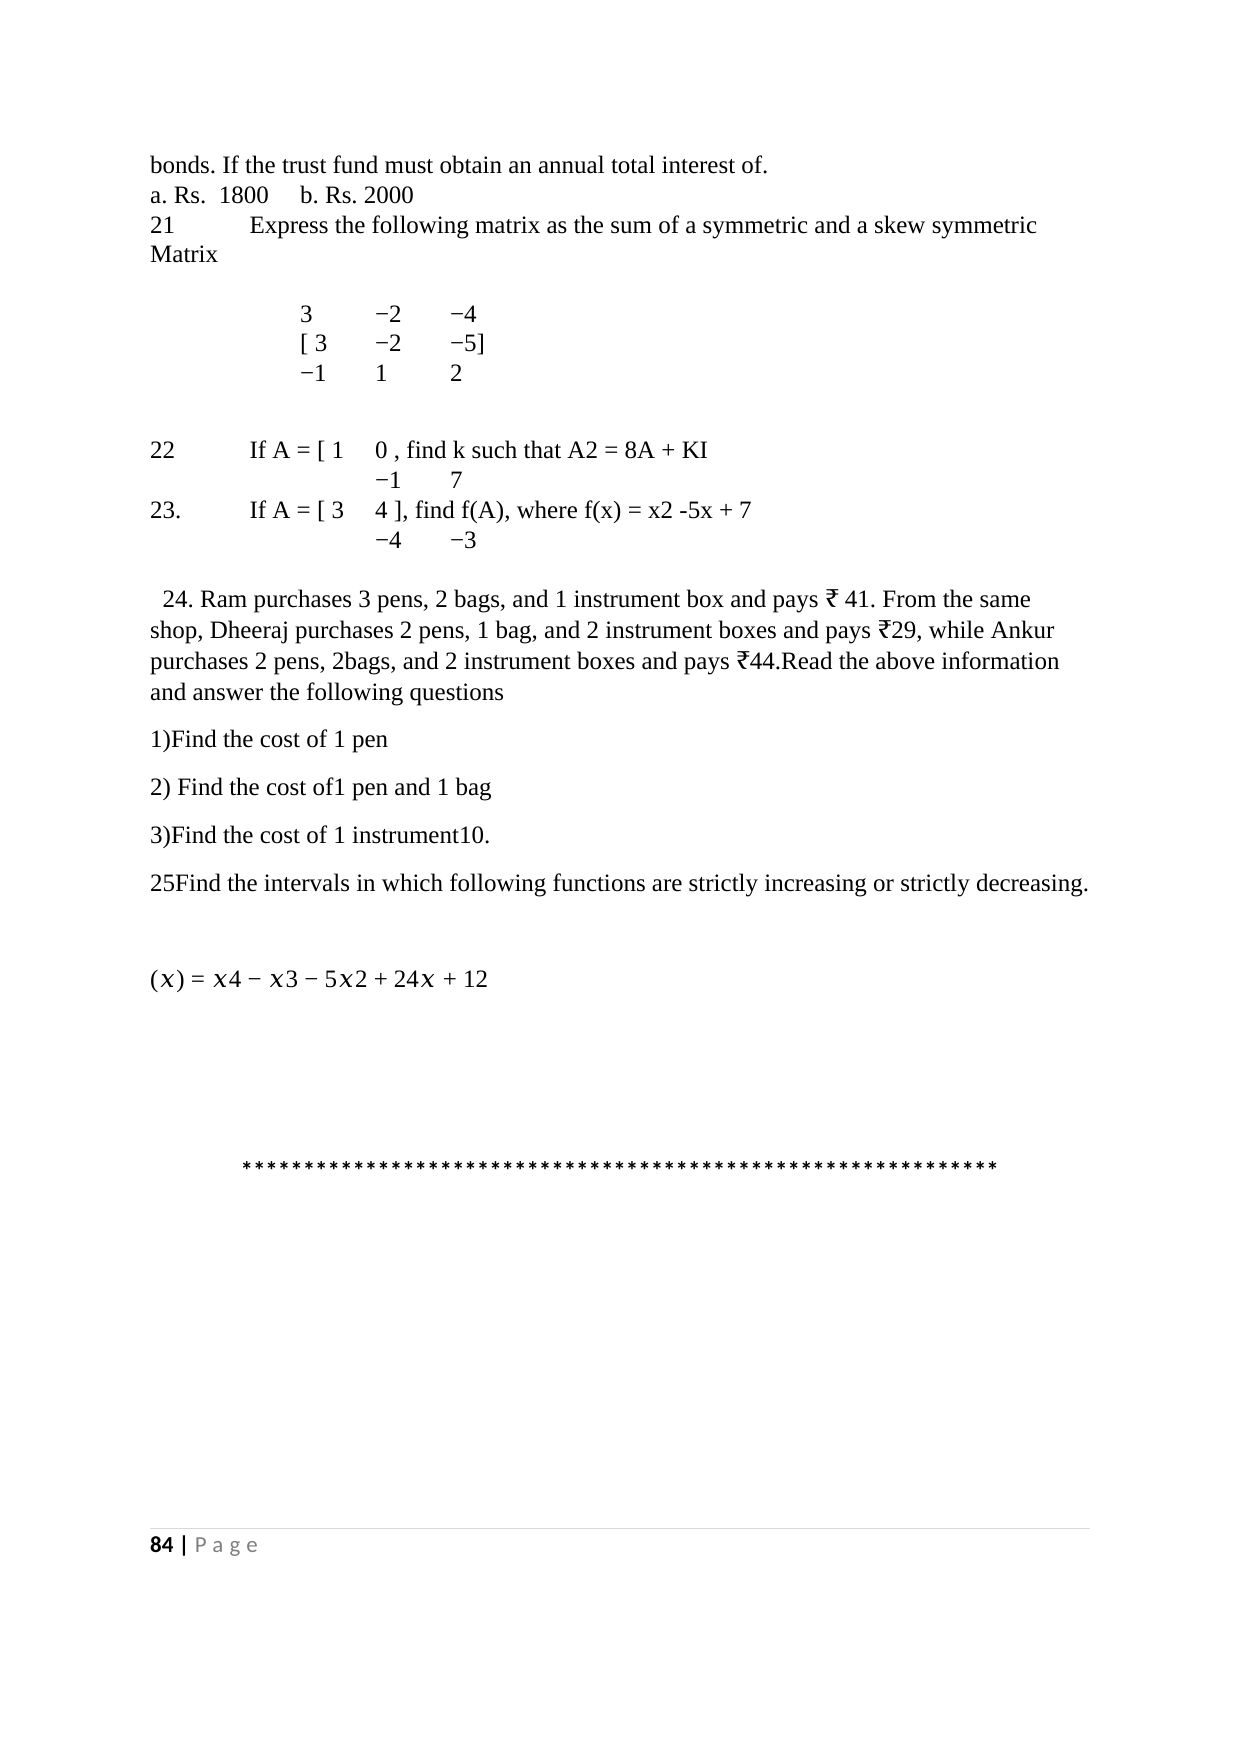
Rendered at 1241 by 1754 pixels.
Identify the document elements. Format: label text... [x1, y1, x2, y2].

text 1)Find the cost of 1 pen [150, 724, 1090, 753]
text −4 −3 [150, 524, 1090, 554]
text 24. Ram purchases 3 pens, 2 bags, and 1 instrument box and pays ₹ 41. From the same shop, Dheeraj purchases 2 pens, 1 bag, and 2 instrument boxes and pays ₹29, while Ankur purchases 2 pens, 2bags, and 2 instrument boxes and pays ₹44.Read the above information and answer the following questions [150, 584, 1090, 706]
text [150, 150, 1090, 180]
text 22 If A = [ 1 0 , find k such that A2 = 8A + KI [150, 435, 1090, 465]
text [ 3 −2 −5] [150, 328, 1090, 358]
text (𝑥) = 𝑥4 − 𝑥3 − 5𝑥2 + 24𝑥 + 12 [150, 963, 1090, 993]
text 3 −2 −4 [150, 298, 1090, 328]
text 23. If A = [ 3 4 ], find f(A), where f(x) = x2 -5x + 7 [150, 494, 1090, 524]
text ************************************************************* [150, 1155, 1090, 1186]
text −1 1 2 [150, 358, 1090, 387]
text 2) Find the cost of1 pen and 1 bag [150, 772, 1090, 801]
text 21 Express the following matrix as the sum of a symmetric and a skew symmetric Matrix [150, 209, 1090, 269]
text a. Rs. 1800 b. Rs. 2000 [150, 180, 1090, 209]
text 25Find the intervals in which following functions are strictly increasing or strictly decreasing. [150, 868, 1090, 896]
text 3)Find the cost of 1 instrument10. [150, 820, 1090, 849]
text −1 7 [150, 465, 1090, 494]
